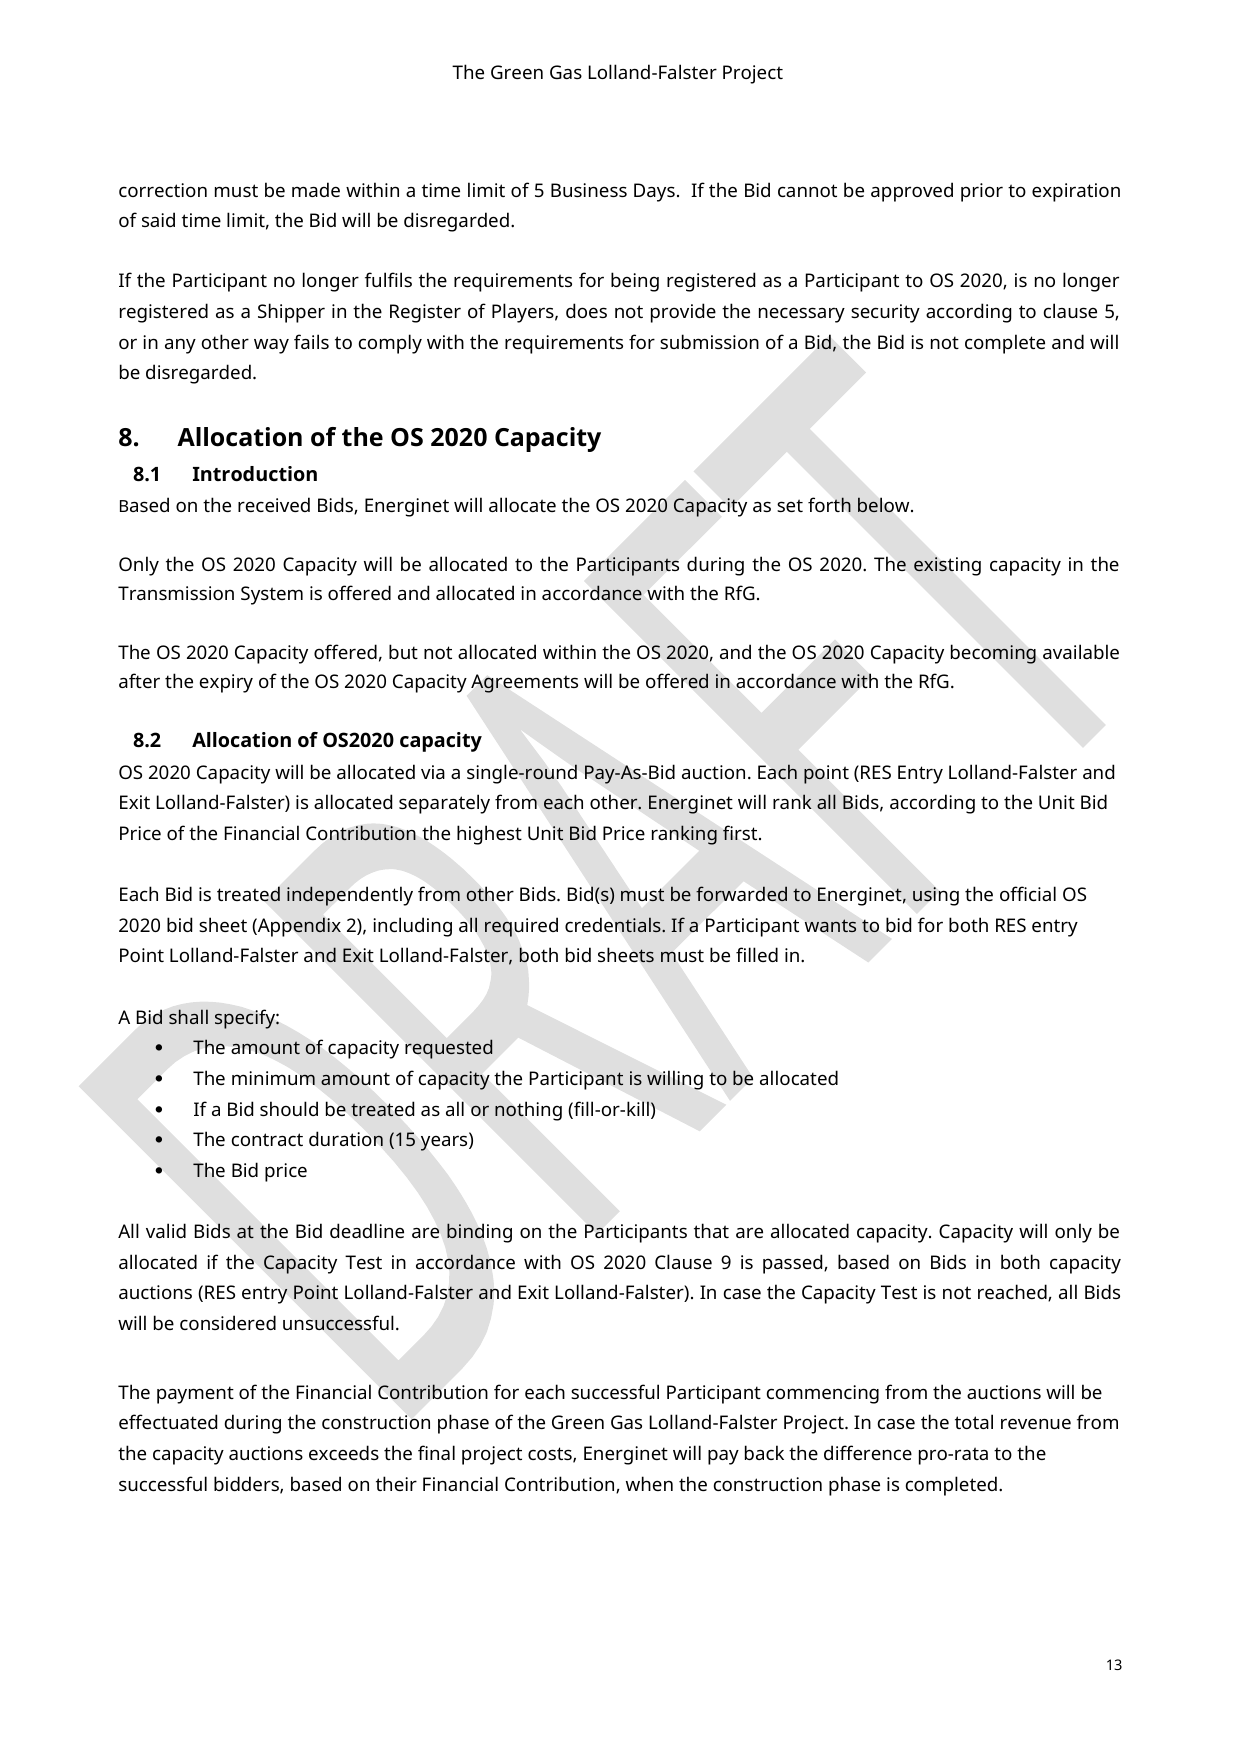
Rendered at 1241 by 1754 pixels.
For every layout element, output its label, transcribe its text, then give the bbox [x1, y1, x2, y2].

subtitle Introduction [133, 460, 1122, 487]
subtitle Allocation of OS2020 capacity [133, 727, 1122, 754]
text Only the OS 2020 Capacity will be allocated to the Participants during the OS 2020. The existing capacity in the Transmission System is offered and allocated in accordance with the RfG. [118, 551, 1122, 606]
list The minimum amount of capacity the Participant is willing to be allocated [156, 1065, 1122, 1091]
list The Bid price [156, 1157, 1122, 1183]
text OS 2020 Capacity will be allocated via a single-round Pay-As-Bid auction. Each point (RES Entry Lolland-Falster and Exit Lolland-Falster) is allocated separately from each other. Energinet will rank all Bids, according to the Unit Bid Price of the Financial Contribution the highest Unit Bid Price ranking first. [118, 759, 1122, 846]
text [118, 177, 1122, 233]
text Based on the received Bids, Energinet will allocate the OS 2020 Capacity as set forth below. [118, 493, 1122, 518]
text The payment of the Financial Contribution for each successful Participant commencing from the auctions will be effectuated during the construction phase of the Green Gas Lolland-Falster Project. In case the total revenue from the capacity auctions exceeds the final project costs, Energinet will pay back the difference pro-rata to the successful bidders, based on their Financial Contribution, when the construction phase is completed. [118, 1379, 1122, 1496]
text If the Participant no longer fulfils the requirements for being registered as a Participant to OS 2020, is no longer registered as a Shipper in the Register of Players, does not provide the necessary security according to clause 5, or in any other way fails to comply with the requirements for submission of a Bid, the Bid is not complete and will be disregarded. [118, 268, 1122, 385]
list If a Bid should be treated as all or nothing (fill-or-kill) [156, 1096, 1122, 1121]
text The OS 2020 Capacity offered, but not allocated within the OS 2020, and the OS 2020 Capacity becoming available after the expiry of the OS 2020 Capacity Agreements will be offered in accordance with the RfG. [118, 639, 1122, 694]
text All valid Bids at the Bid deadline are binding on the Participants that are allocated capacity. Capacity will only be allocated if the Capacity Test in accordance with OS 2020 Clause 9 is passed, based on Bids in both capacity auctions (RES entry Point Lolland-Falster and Exit Lolland-Falster). In case the Capacity Test is not reached, all Bids will be considered unsuccessful. [118, 1218, 1122, 1336]
list The contract duration (15 years) [156, 1127, 1122, 1152]
text Each Bid is treated independently from other Bids. Bid(s) must be forwarded to Energinet, using the official OS 2020 bid sheet (Appendix 2), including all required credentials. If a Participant wants to bid for both RES entry Point Lolland-Falster and Exit Lolland-Falster, both bid sheets must be filled in. [118, 882, 1122, 968]
subtitle Allocation of the OS 2020 Capacity [118, 419, 1122, 453]
list The amount of capacity requested [156, 1035, 1122, 1060]
text A Bid shall specify: [118, 1004, 1122, 1029]
